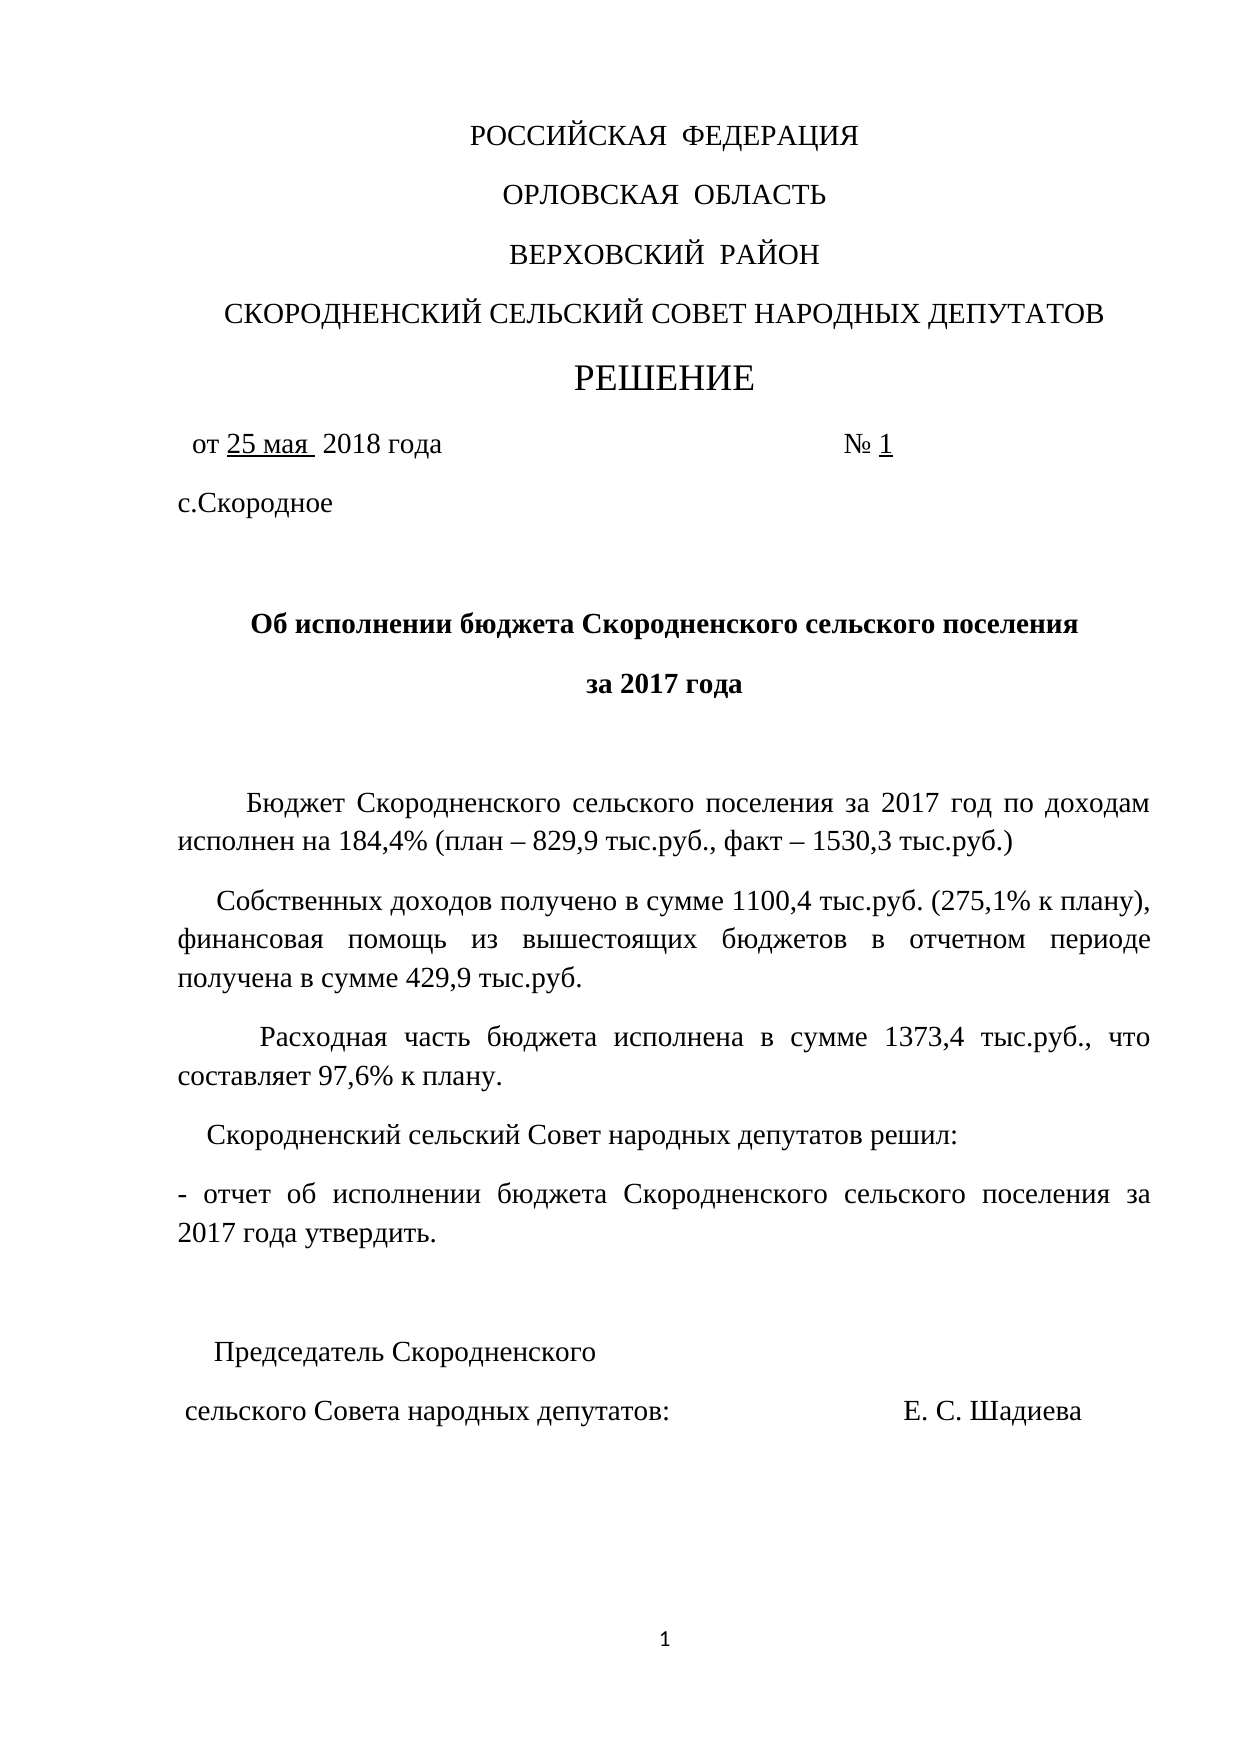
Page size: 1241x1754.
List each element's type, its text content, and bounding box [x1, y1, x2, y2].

text Бюджет Скородненского сельского поселения за 2017 год по доходам исполнен на 184,4% (план – 829,9 тыс.руб., факт – 1530,3 тыс.руб.) [177, 785, 1152, 857]
text сельского Совета народных депутатов: Е. С. Шадиева [177, 1393, 1152, 1427]
text Об исполнении бюджета Скородненского сельского поселения [177, 607, 1152, 640]
text РЕШЕНИЕ [177, 356, 1152, 399]
text Собственных доходов получено в сумме 1100,4 тыс.руб. (275,1% к плану), финансовая помощь из вышестоящих бюджетов в отчетном периоде получена в сумме 429,9 тыс.руб. [177, 883, 1152, 993]
text РОССИЙСКАЯ ФЕДЕРАЦИЯ [177, 118, 1152, 152]
text СКОРОДНЕНСКИЙ СЕЛЬСКИЙ СОВЕТ НАРОДНЫХ ДЕПУТАТОВ [177, 296, 1152, 330]
text Председатель Скородненского [177, 1334, 1152, 1367]
text - отчет об исполнении бюджета Скородненского сельского поселения за 2017 года утвердить. [177, 1176, 1152, 1248]
text Скородненский сельский Совет народных депутатов решил: [177, 1117, 1152, 1151]
text Расходная часть бюджета исполнена в сумме 1373,4 тыс.руб., что составляет 97,6% к плану. [177, 1019, 1152, 1091]
text ОРЛОВСКАЯ ОБЛАСТЬ [177, 177, 1152, 211]
text за 2017 года [177, 666, 1152, 699]
text ВЕРХОВСКИЙ РАЙОН [177, 237, 1152, 270]
text с.Скородное [177, 485, 1152, 519]
text от 25 мая 2018 года № 1 [177, 426, 1152, 459]
